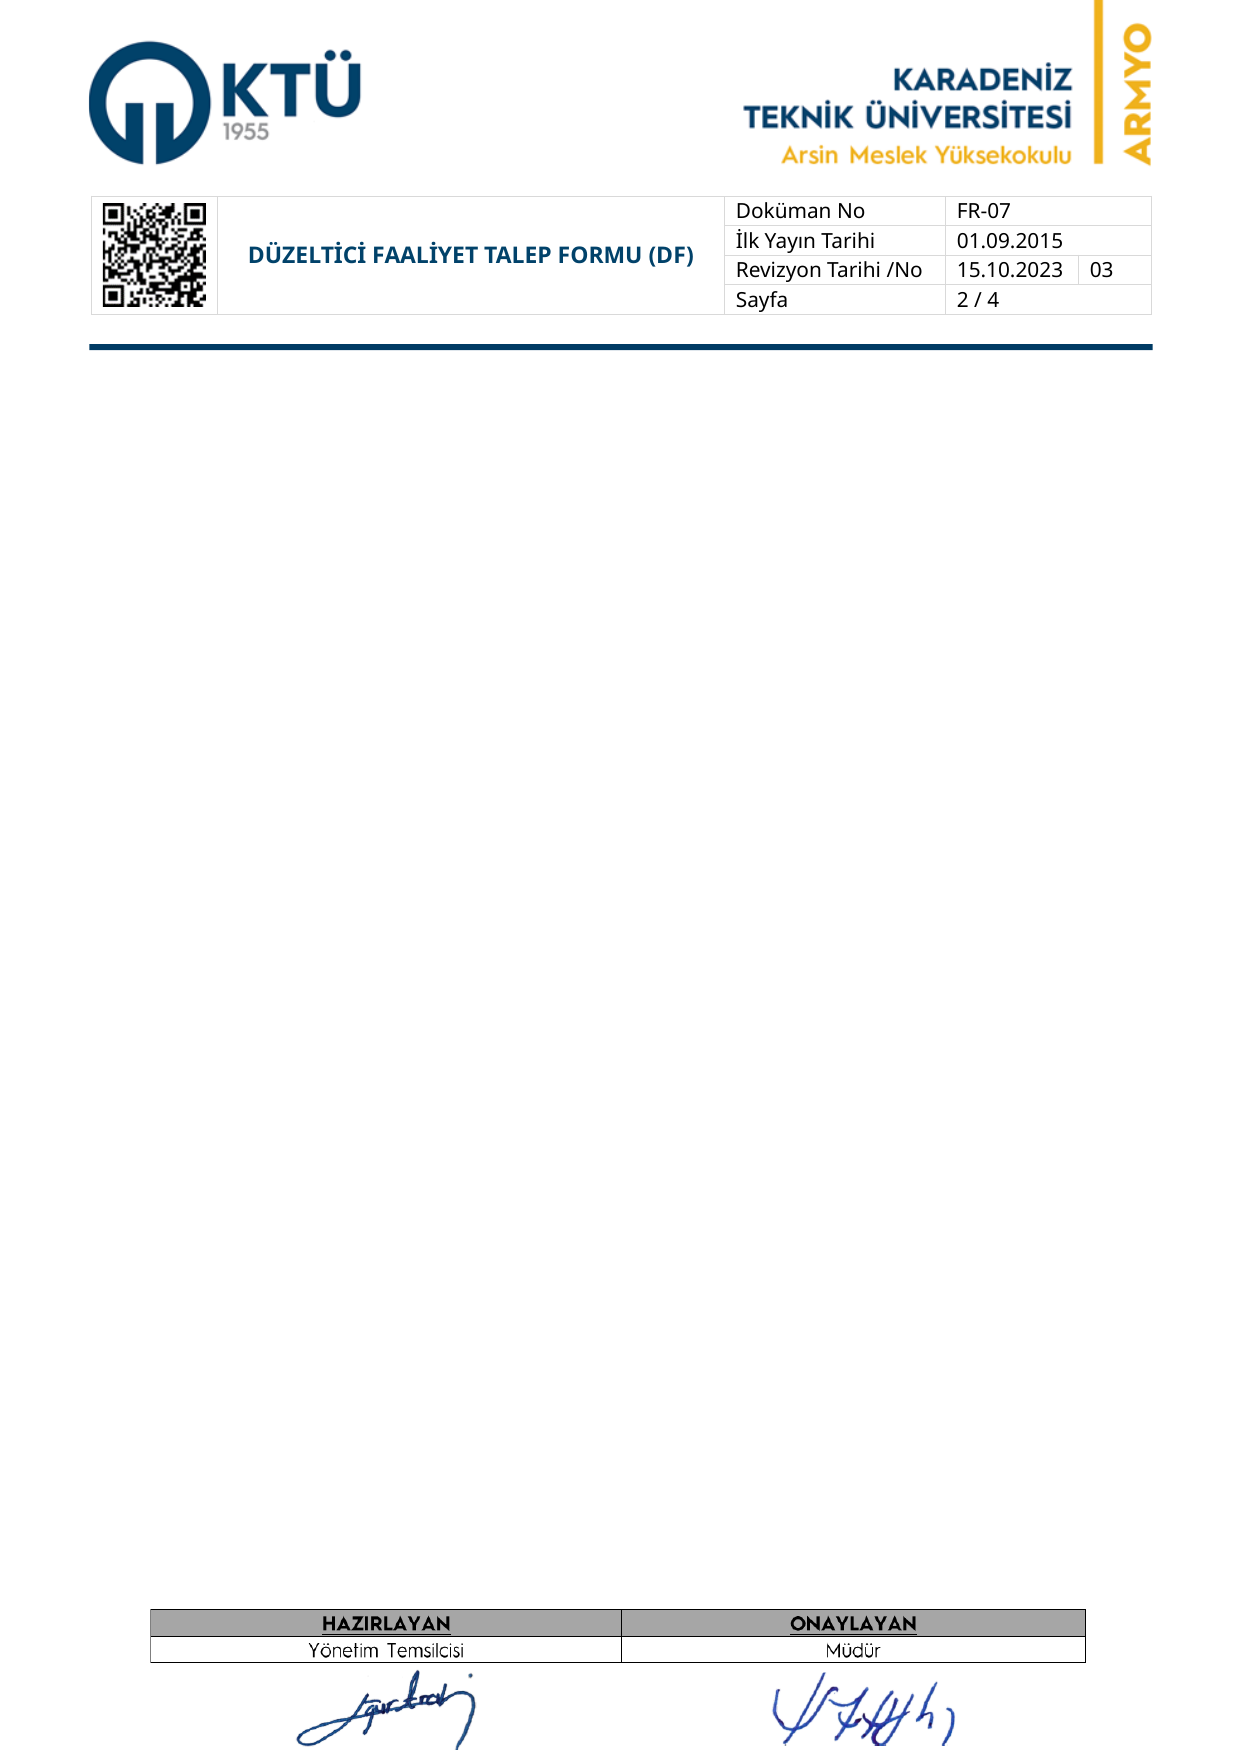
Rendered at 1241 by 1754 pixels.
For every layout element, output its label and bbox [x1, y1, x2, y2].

picture [147, 1605, 1088, 1749]
picture [88, 0, 1152, 168]
picture [102, 203, 206, 307]
